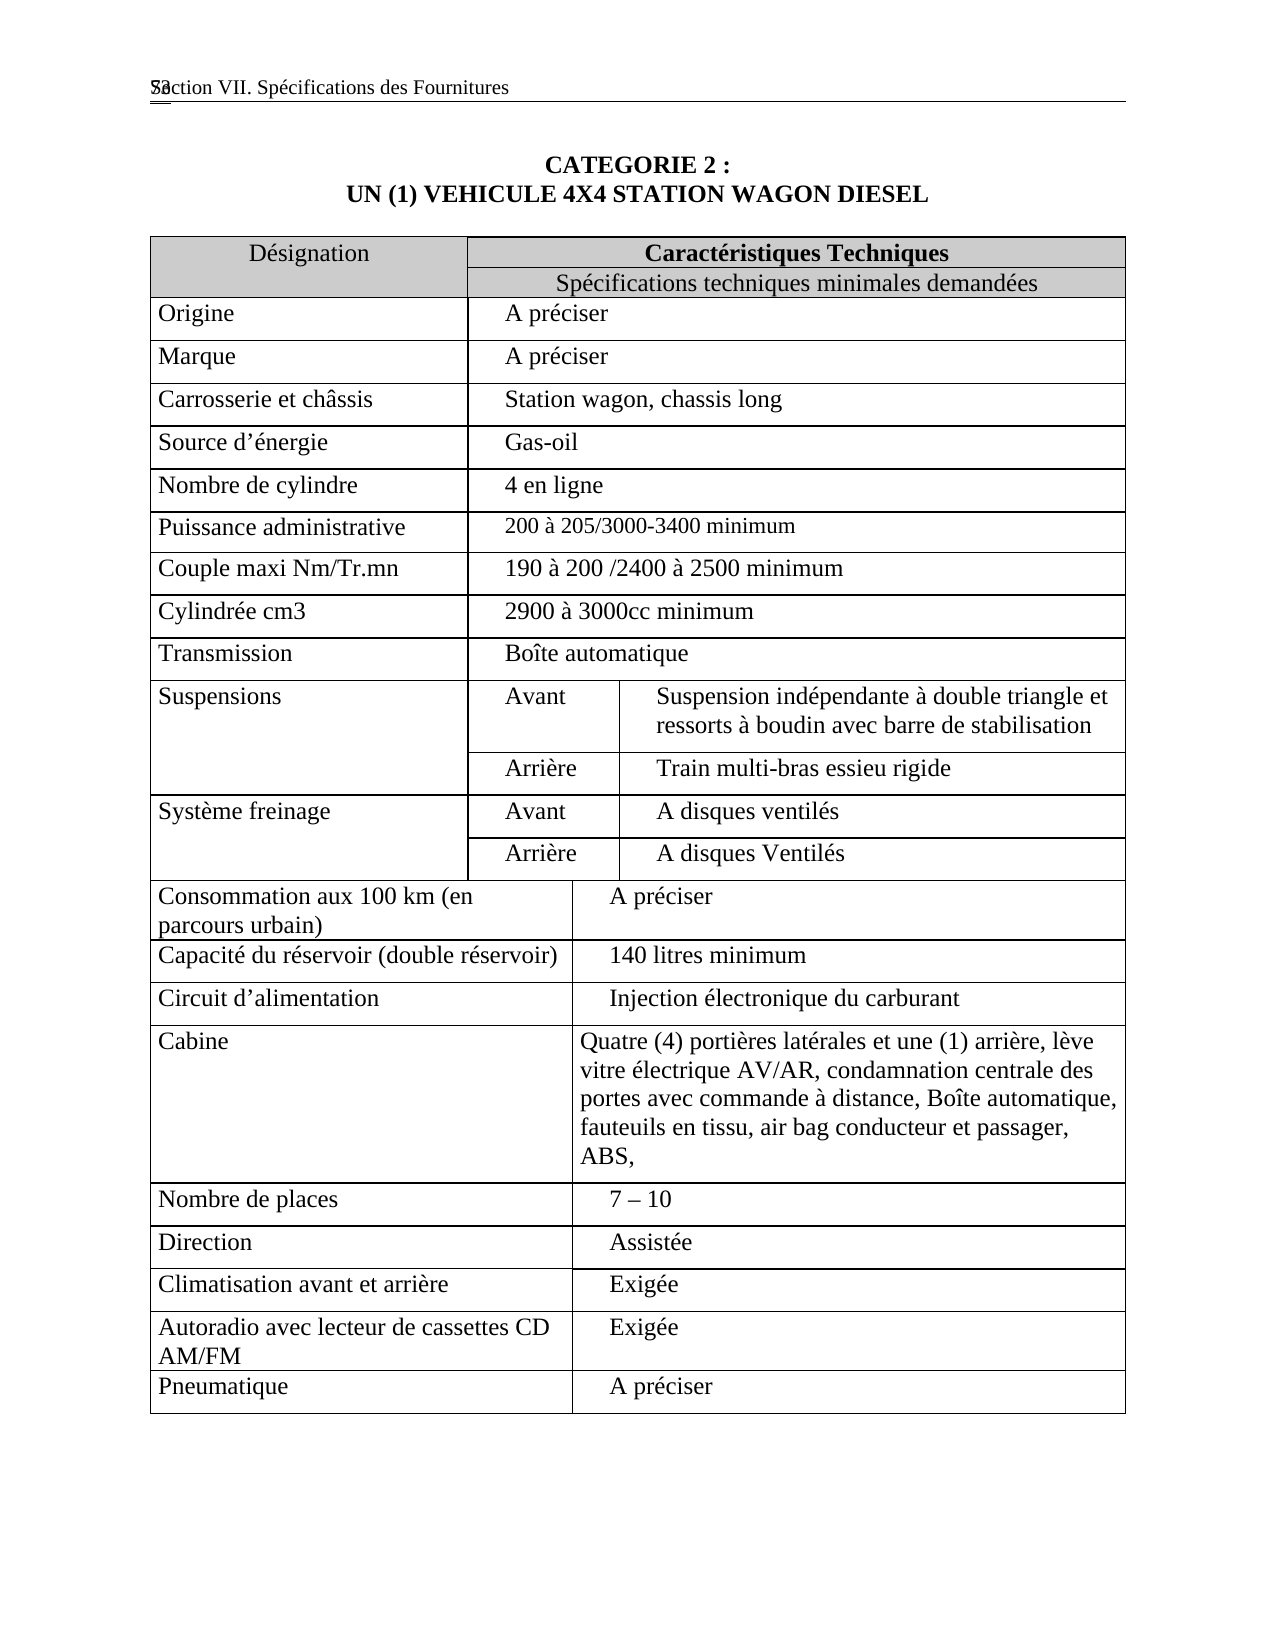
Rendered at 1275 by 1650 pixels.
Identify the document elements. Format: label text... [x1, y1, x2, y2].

table_cell Capacité du réservoir (double réservoir) [151, 941, 572, 982]
table_cell Consommation aux (en parcours urbain) [151, 881, 572, 939]
table_cell Cylindrée cm3 [151, 596, 467, 637]
table_cell 4 en ligne [469, 470, 1125, 511]
table_cell Autoradio avec lecteur de cassettes CD AM/FM [151, 1312, 572, 1370]
table_cell Système freinage [151, 796, 467, 837]
table_cell Quatre (4) portières latérales et une (1) arrière, lève vitre électrique AV/AR, condamnation centrale des portes avec commande à distance, Boîte automatique, fauteuils en tissu, air bag conducteur et passager, ABS, [573, 1026, 1125, 1182]
table_cell Exigée [573, 1270, 1125, 1311]
table_cell Nombre de places [151, 1184, 572, 1225]
table_cell Carrosserie et châssis [151, 384, 467, 425]
table_cell A préciser [469, 298, 1125, 340]
table_cell Gas-oil [469, 427, 1125, 468]
table_cell Origine [151, 298, 467, 340]
table_cell A préciser [469, 341, 1125, 382]
table_cell Circuit d’alimentation [151, 983, 572, 1024]
table_cell Train multi-bras essieu rigide [620, 753, 1125, 794]
table_cell [151, 837, 467, 880]
table_cell 190 à 200 /2400 à 2500 minimum [469, 553, 1125, 594]
table_cell Climatisation avant et arrière [151, 1269, 572, 1311]
table_cell Station wagon, chassis long [469, 384, 1125, 425]
table_cell [151, 751, 467, 794]
table_cell Assistée [573, 1227, 1125, 1268]
table_cell Arrière [469, 839, 619, 880]
table_cell Direction [151, 1227, 572, 1268]
table_cell A préciser [573, 1371, 1125, 1413]
table_cell Arrière [469, 753, 619, 794]
table_cell 200 à 205/3000-3400 minimum [469, 513, 1125, 551]
table_cell Pneumatique [151, 1371, 572, 1413]
table_cell A disques Ventilés [620, 839, 1125, 880]
table_cell Nombre de cylindre [151, 470, 467, 511]
table_cell 2900 à 3000cc minimum [469, 596, 1125, 637]
table_cell 7 – 10 [573, 1184, 1125, 1225]
table_cell Puissance administrative [151, 513, 467, 551]
table_cell Couple maxi Nm/Tr.mn [151, 553, 467, 594]
table_cell Spécifications techniques minimales demandées [468, 268, 1125, 297]
table_cell Exigée [573, 1312, 1125, 1370]
table_cell Avant [469, 681, 619, 751]
table_cell Avant [469, 796, 619, 837]
text CATEGORIE 2 : [150, 150, 1125, 179]
table_header Désignation [151, 237, 467, 297]
table_cell Suspensions [151, 681, 467, 751]
table_cell Injection électronique du carburant [573, 983, 1125, 1024]
table_cell Boîte automatique [469, 639, 1125, 680]
table_cell A préciser [573, 881, 1125, 939]
table_cell Source d’énergie [151, 427, 467, 468]
table_cell Cabine [151, 1026, 572, 1182]
table_header Caractéristiques Techniques [468, 238, 1125, 267]
table_cell Transmission [151, 639, 467, 680]
table_cell A disques ventilés [620, 796, 1125, 837]
table_cell 140 litres minimum [573, 941, 1125, 982]
table_cell Suspension indépendante à double triangle et ressorts à boudin avec barre de stabilisation [620, 681, 1125, 751]
text UN (1) VEHICULE 4X4 STATION WAGON DIESEL [150, 179, 1125, 207]
table_cell Marque [151, 341, 467, 382]
